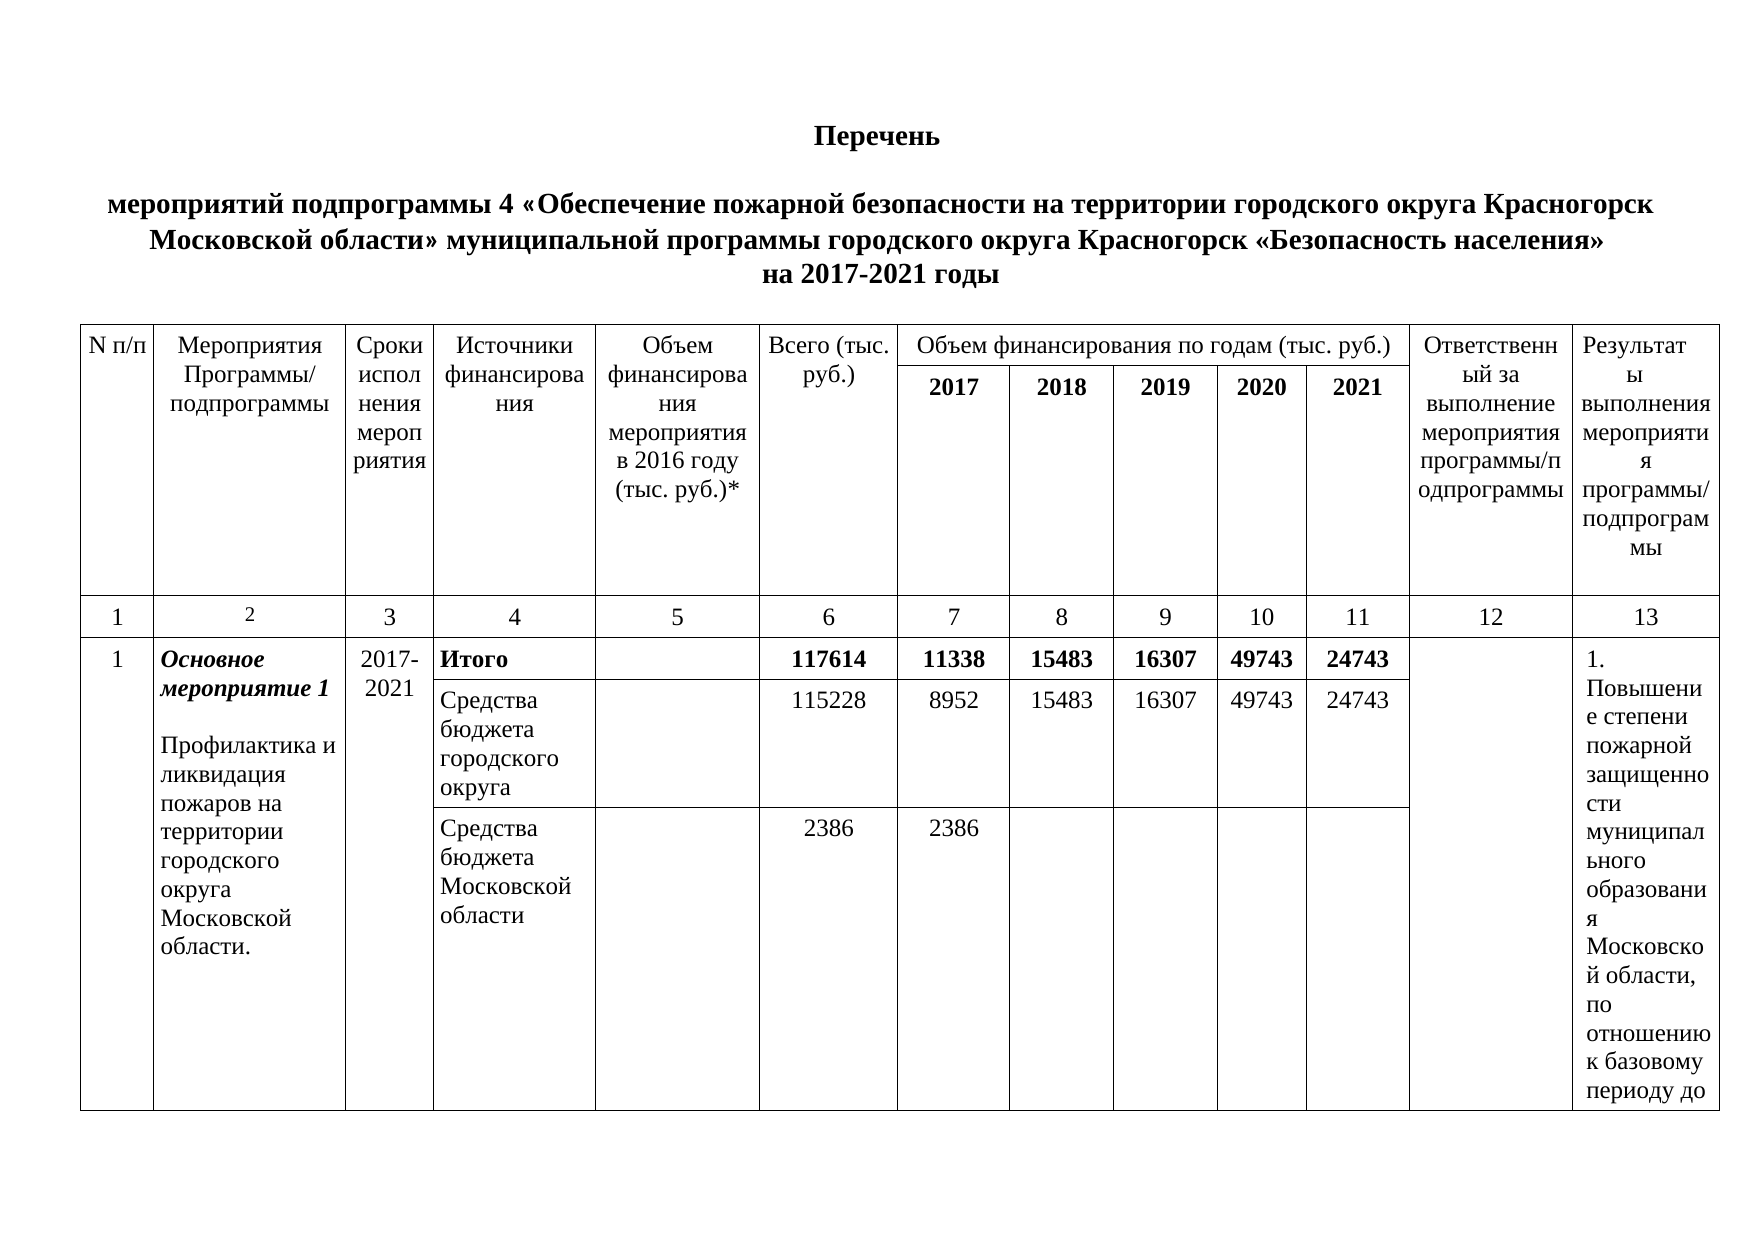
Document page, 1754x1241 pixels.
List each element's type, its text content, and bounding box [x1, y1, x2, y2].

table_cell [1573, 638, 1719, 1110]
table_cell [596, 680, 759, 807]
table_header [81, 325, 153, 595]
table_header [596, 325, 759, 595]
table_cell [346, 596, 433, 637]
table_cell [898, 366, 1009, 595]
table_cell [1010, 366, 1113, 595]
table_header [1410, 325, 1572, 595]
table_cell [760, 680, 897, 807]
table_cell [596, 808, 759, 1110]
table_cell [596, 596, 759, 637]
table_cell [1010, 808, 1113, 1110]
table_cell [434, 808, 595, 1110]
text на 2017-2021 годы [89, 257, 1665, 290]
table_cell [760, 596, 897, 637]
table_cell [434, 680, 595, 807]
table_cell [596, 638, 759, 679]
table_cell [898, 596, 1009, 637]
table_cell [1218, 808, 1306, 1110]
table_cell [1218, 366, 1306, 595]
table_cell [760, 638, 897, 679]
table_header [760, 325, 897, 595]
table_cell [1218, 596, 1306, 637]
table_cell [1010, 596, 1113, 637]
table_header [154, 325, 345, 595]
text мероприятий подпрограммы 4 «Обеспечение пожарной безопасности на территории городского округа Красногорск Московской области» муниципальной программы городского округа Красногорск «Безопасность населения» [89, 185, 1665, 257]
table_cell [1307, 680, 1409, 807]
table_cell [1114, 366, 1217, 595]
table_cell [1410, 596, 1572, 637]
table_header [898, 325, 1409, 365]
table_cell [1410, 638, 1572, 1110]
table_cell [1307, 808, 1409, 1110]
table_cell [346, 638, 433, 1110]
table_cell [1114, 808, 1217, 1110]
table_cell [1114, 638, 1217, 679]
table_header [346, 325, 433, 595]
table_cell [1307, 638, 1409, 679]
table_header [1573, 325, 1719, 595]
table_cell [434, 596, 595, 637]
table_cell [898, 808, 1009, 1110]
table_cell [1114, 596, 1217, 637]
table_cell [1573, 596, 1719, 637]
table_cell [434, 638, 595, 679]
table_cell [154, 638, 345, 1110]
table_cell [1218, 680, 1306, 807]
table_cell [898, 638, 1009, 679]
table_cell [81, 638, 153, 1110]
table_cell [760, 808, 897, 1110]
text Перечень [89, 118, 1665, 152]
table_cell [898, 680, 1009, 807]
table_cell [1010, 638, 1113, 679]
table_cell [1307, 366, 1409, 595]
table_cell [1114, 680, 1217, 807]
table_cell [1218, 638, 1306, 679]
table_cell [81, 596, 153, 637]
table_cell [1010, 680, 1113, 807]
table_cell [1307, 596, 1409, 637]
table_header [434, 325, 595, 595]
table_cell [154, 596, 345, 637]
